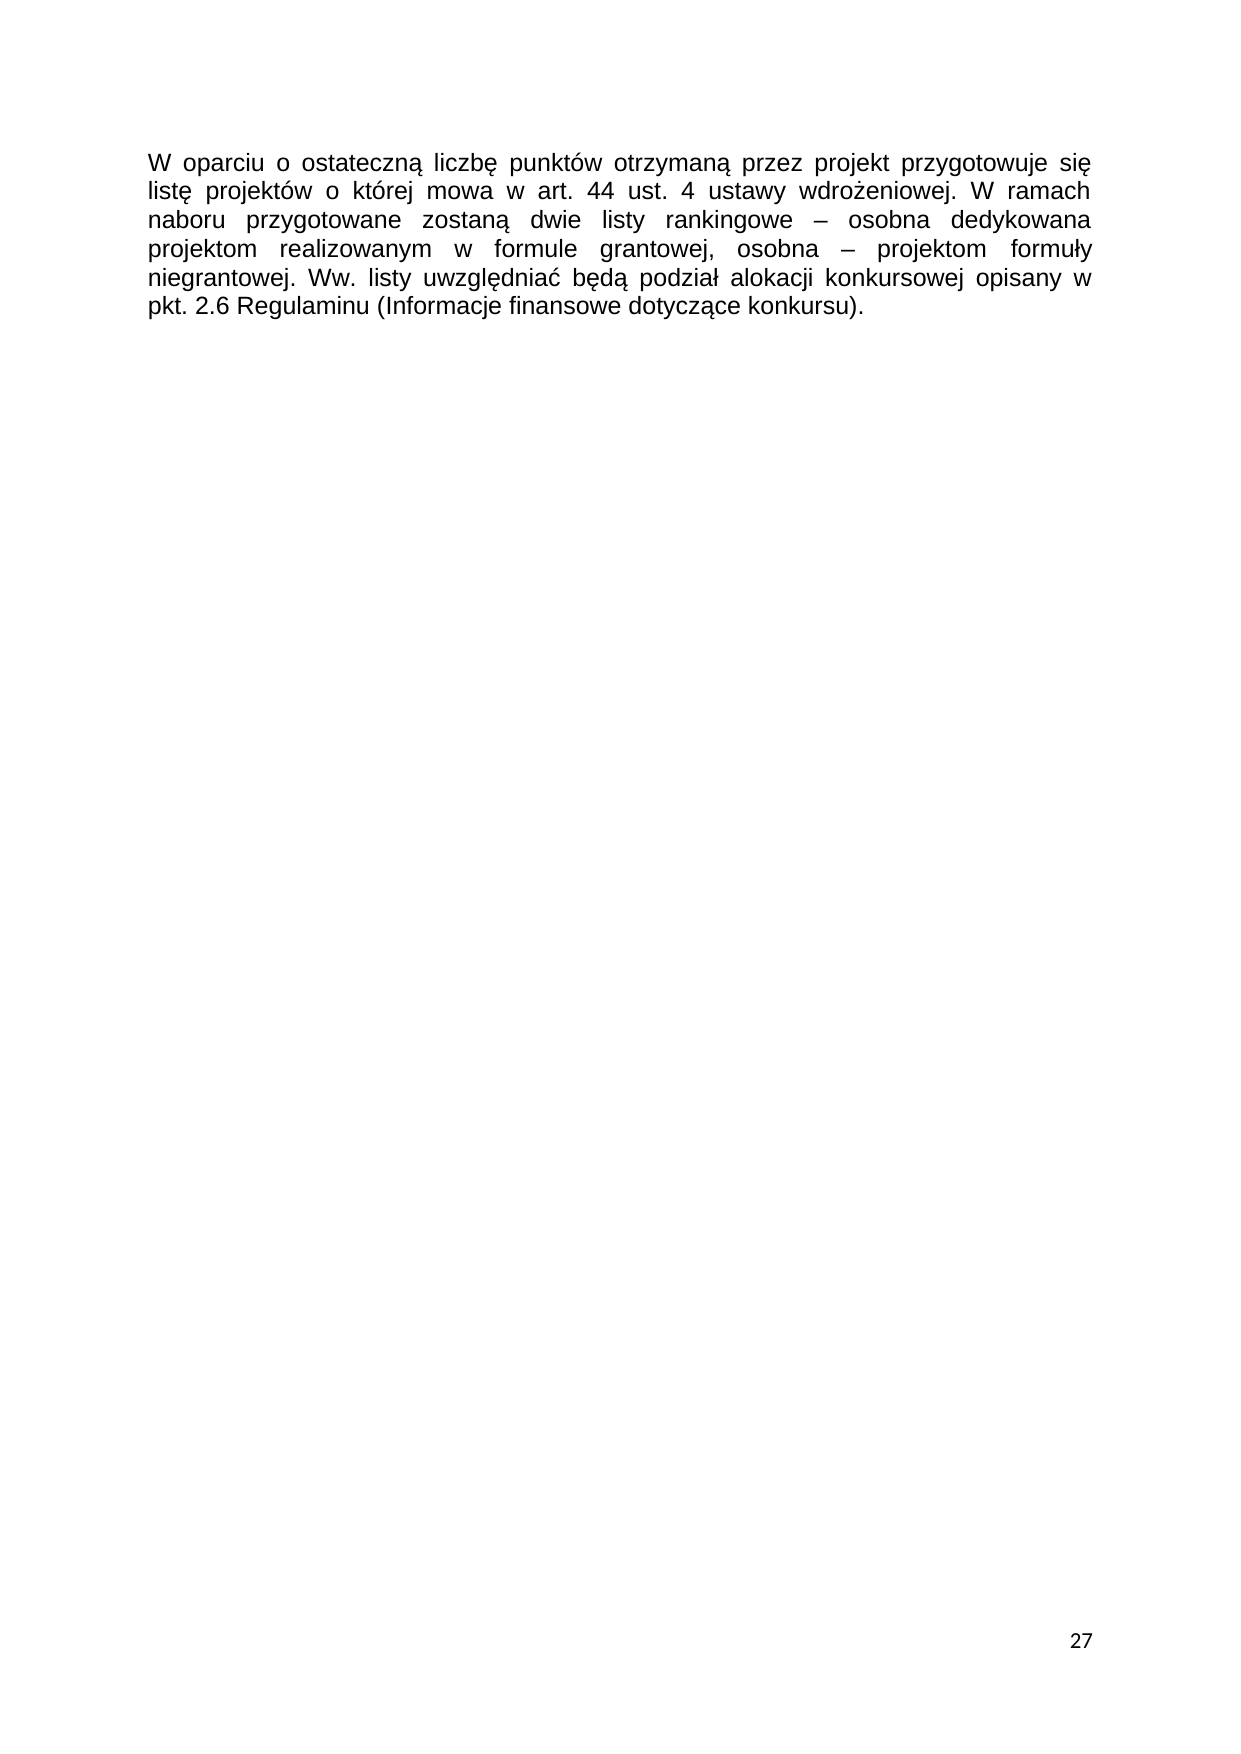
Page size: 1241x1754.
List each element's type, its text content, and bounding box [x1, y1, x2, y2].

text W oparciu o ostateczną liczbę punktów otrzymaną przez projekt przygotowuje się listę projektów o której mowa w art. 44 ust. 4 ustawy wdrożeniowej. W ramach naboru przygotowane zostaną dwie listy rankingowe – osobna dedykowana projektom realizowanym w formule grantowej, osobna – projektom formuły niegrantowej. Ww. listy uwzględniać będą podział alokacji konkursowej opisany w pkt. 2.6 Regulaminu (Informacje finansowe dotyczące konkursu). [148, 148, 1093, 320]
